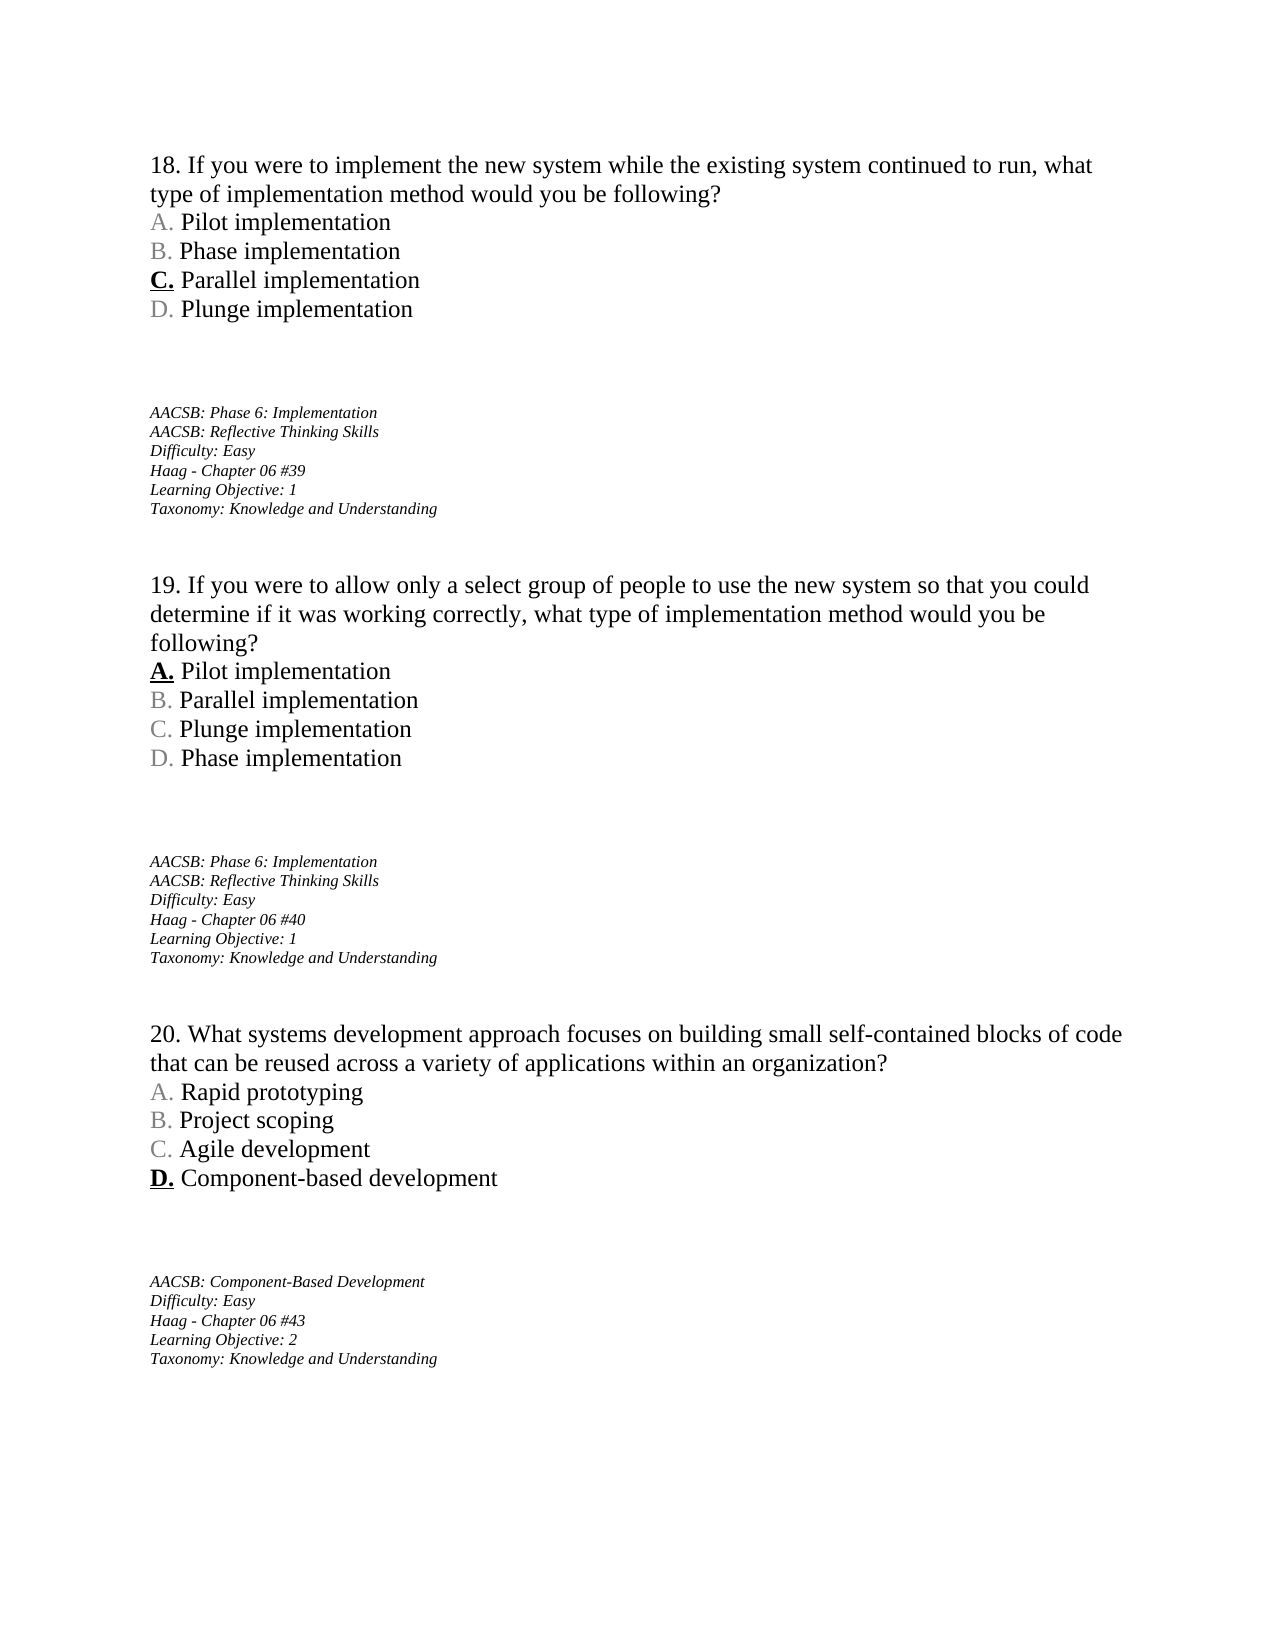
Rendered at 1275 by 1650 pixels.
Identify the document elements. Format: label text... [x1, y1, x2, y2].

text 18. If you were to implement the new system while the existing system continued to run, what type of implementation method would you be following? A. Pilot implementation B. Phase implementation C. Parallel implementation D. Plunge implementation [150, 150, 1125, 322]
text 20. What systems development approach focuses on building small self-contained blocks of code that can be reused across a variety of applications within an organization? A. Rapid prototyping B. Project scoping C. Agile development D. Component-based development [150, 1019, 1125, 1192]
text AACSB: Phase 6: Implementation AACSB: Reflective Thinking Skills Difficulty: Easy Haag - Chapter 06 #39 Learning Objective: 1 Taxonomy: Knowledge and Understanding [150, 377, 1125, 537]
text AACSB: Component-Based Development Difficulty: Easy Haag - Chapter 06 #43 Learning Objective: 2 Taxonomy: Knowledge and Understanding [150, 1246, 1125, 1387]
text 19. If you were to allow only a select group of people to use the new system so that you could determine if it was working correctly, what type of implementation method would you be following? A. Pilot implementation B. Parallel implementation C. Plunge implementation D. Phase implementation [150, 570, 1125, 771]
text AACSB: Phase 6: Implementation AACSB: Reflective Thinking Skills Difficulty: Easy Haag - Chapter 06 #40 Learning Objective: 1 Taxonomy: Knowledge and Understanding [150, 826, 1125, 986]
